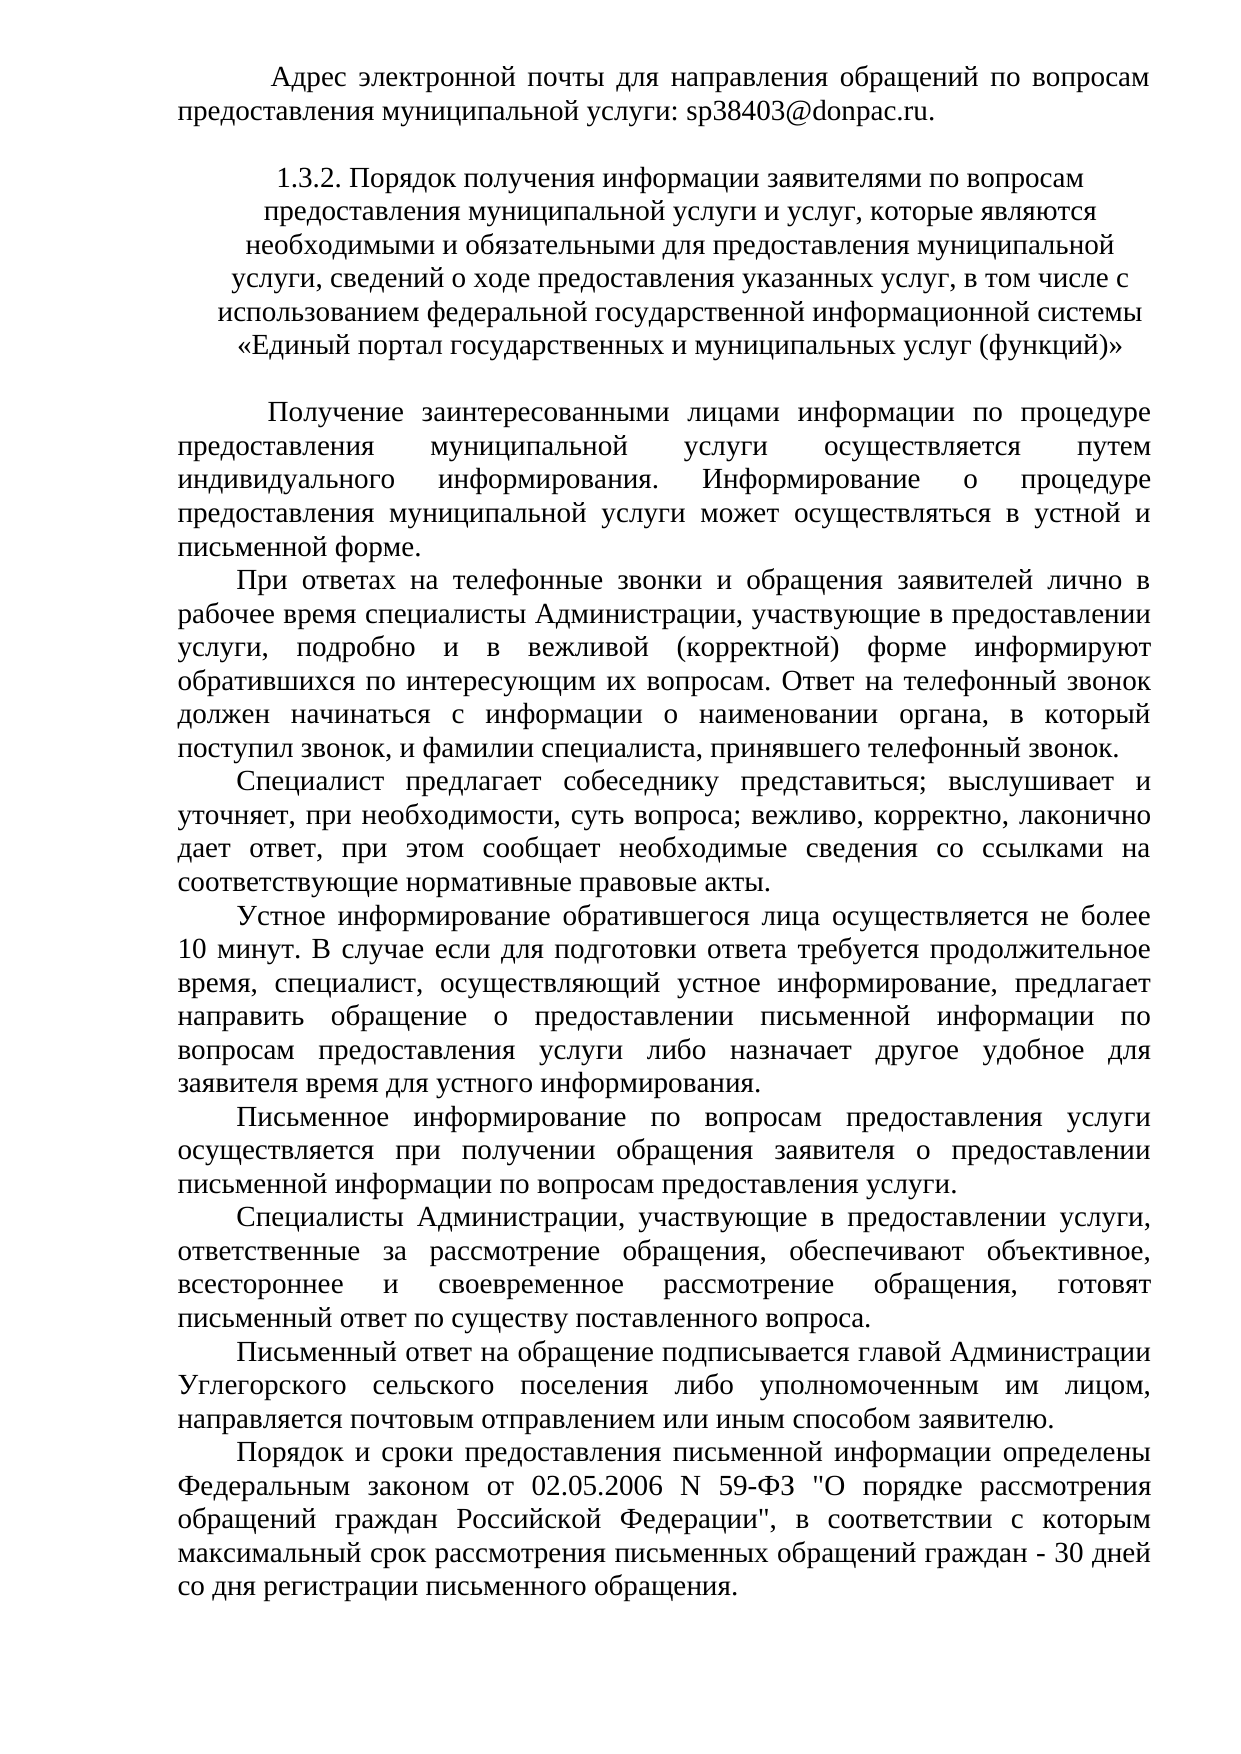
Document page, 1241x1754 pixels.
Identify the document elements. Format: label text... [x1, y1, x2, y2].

text Письменный ответ на обращение подписывается главой Администрации Углегорского сельского поселения либо уполномоченным им лицом, направляется почтовым отправлением или иным способом заявителю. [177, 1334, 1152, 1434]
list 1.3.2. Порядок получения информации заявителями по вопросам предоставления муниципальной услуги и услуг, которые являются необходимыми и обязательными для предоставления муниципальной услуги, сведений о ходе предоставления указанных услуг, в том числе с использованием федеральной государственной информационной системы «Единый портал государственных и муниципальных услуг (функций)» [209, 160, 1152, 361]
text Устное информирование обратившегося лица осуществляется не более 10 минут. В случае если для подготовки ответа требуется продолжительное время, специалист, осуществляющий устное информирование, предлагает направить обращение о предоставлении письменной информации по вопросам предоставления услуги либо назначает другое удобное для заявителя время для устного информирования. [177, 898, 1152, 1099]
text Специалист предлагает собеседнику представиться; выслушивает и уточняет, при необходимости, суть вопроса; вежливо, корректно, лаконично дает ответ, при этом сообщает необходимые сведения со ссылками на соответствующие нормативные правовые акты. [177, 763, 1152, 898]
text При ответах на телефонные звонки и обращения заявителей лично в рабочее время специалисты Администрации, участвующие в предоставлении услуги, подробно и в вежливой (корректной) форме информируют обратившихся по интересующим их вопросам. Ответ на телефонный звонок должен начинаться с информации о наименовании органа, в который поступил звонок, и фамилии специалиста, принявшего телефонный звонок. [177, 562, 1152, 763]
text Порядок и сроки предоставления письменной информации определены Федеральным законом от 02.05.2006 N 59-ФЗ "О порядке рассмотрения обращений граждан Российской Федерации", в соответствии с которым максимальный срок рассмотрения письменных обращений граждан - 30 дней со дня регистрации письменного обращения. [177, 1434, 1152, 1602]
text Письменное информирование по вопросам предоставления услуги осуществляется при получении обращения заявителя о предоставлении письменной информации по вопросам предоставления услуги. [177, 1099, 1152, 1199]
text Специалисты Администрации, участвующие в предоставлении услуги, ответственные за рассмотрение обращения, обеспечивают объективное, всестороннее и своевременное рассмотрение обращения, готовят письменный ответ по существу поставленного вопроса. [177, 1199, 1152, 1334]
text Получение заинтересованными лицами информации по процедуре предоставления муниципальной услуги осуществляется путем индивидуального информирования. Информирование о процедуре предоставления муниципальной услуги может осуществляться в устной и письменной форме. [177, 394, 1152, 562]
text Адрес электронной почты для направления обращений по вопросам предоставления муниципальной услуги: sp38403@donpac.ru. [177, 59, 1152, 126]
